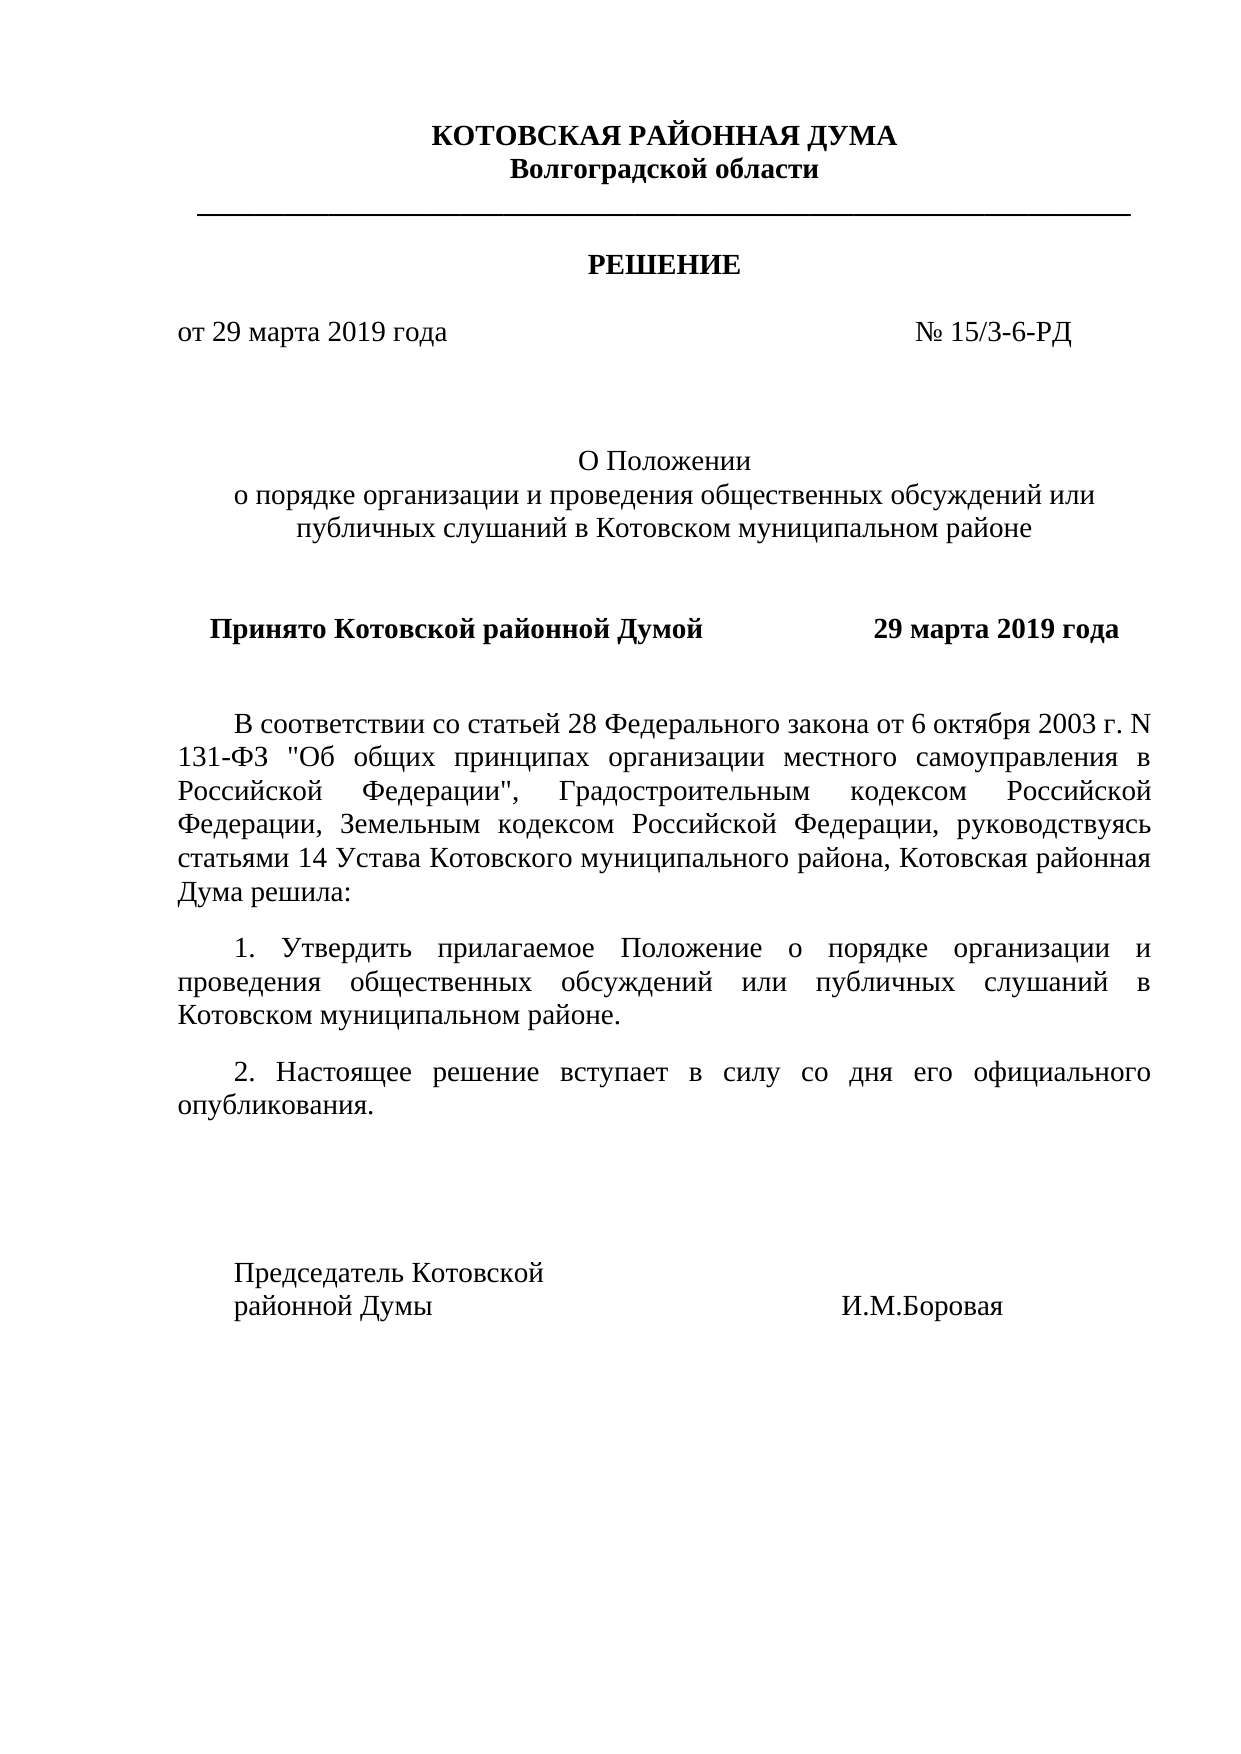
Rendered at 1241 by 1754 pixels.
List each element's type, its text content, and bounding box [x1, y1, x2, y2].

text Принято Котовской районной Думой 29 марта 2019 года [177, 611, 1152, 644]
text КОТОВСКАЯ РАЙОННАЯ ДУМА [177, 118, 1152, 152]
text 1. Утвердить прилагаемое Положение о порядке организации и проведения общественных обсуждений или публичных слушаний в Котовском муниципальном районе. [177, 930, 1152, 1031]
text РЕШЕНИЕ [177, 247, 1152, 281]
text О Положении [177, 443, 1152, 477]
text В соответствии со статьей 28 Федерального закона от 6 октября 2003 г. N 131-ФЗ "Об общих принципах организации местного самоуправления в Российской Федерации", Градостроительным кодексом Российской Федерации, Земельным кодексом Российской Федерации, руководствуясь статьями 14 Устава Котовского муниципального района, Котовская районная Дума решила: [177, 706, 1152, 907]
text Председатель Котовской [177, 1255, 1152, 1288]
text о порядке организации и проведения общественных обсуждений или публичных слушаний в Котовском муниципальном районе [177, 477, 1152, 544]
text 2. Настоящее решение вступает в силу со дня его официального опубликования. [177, 1054, 1152, 1121]
text районной Думы И.М.Боровая [177, 1288, 1152, 1322]
text от 29 марта 2019 года № 15/3-6-РД [177, 314, 1152, 348]
text Волгоградской области [177, 152, 1152, 185]
text ________________________________________________________________ [177, 185, 1150, 219]
